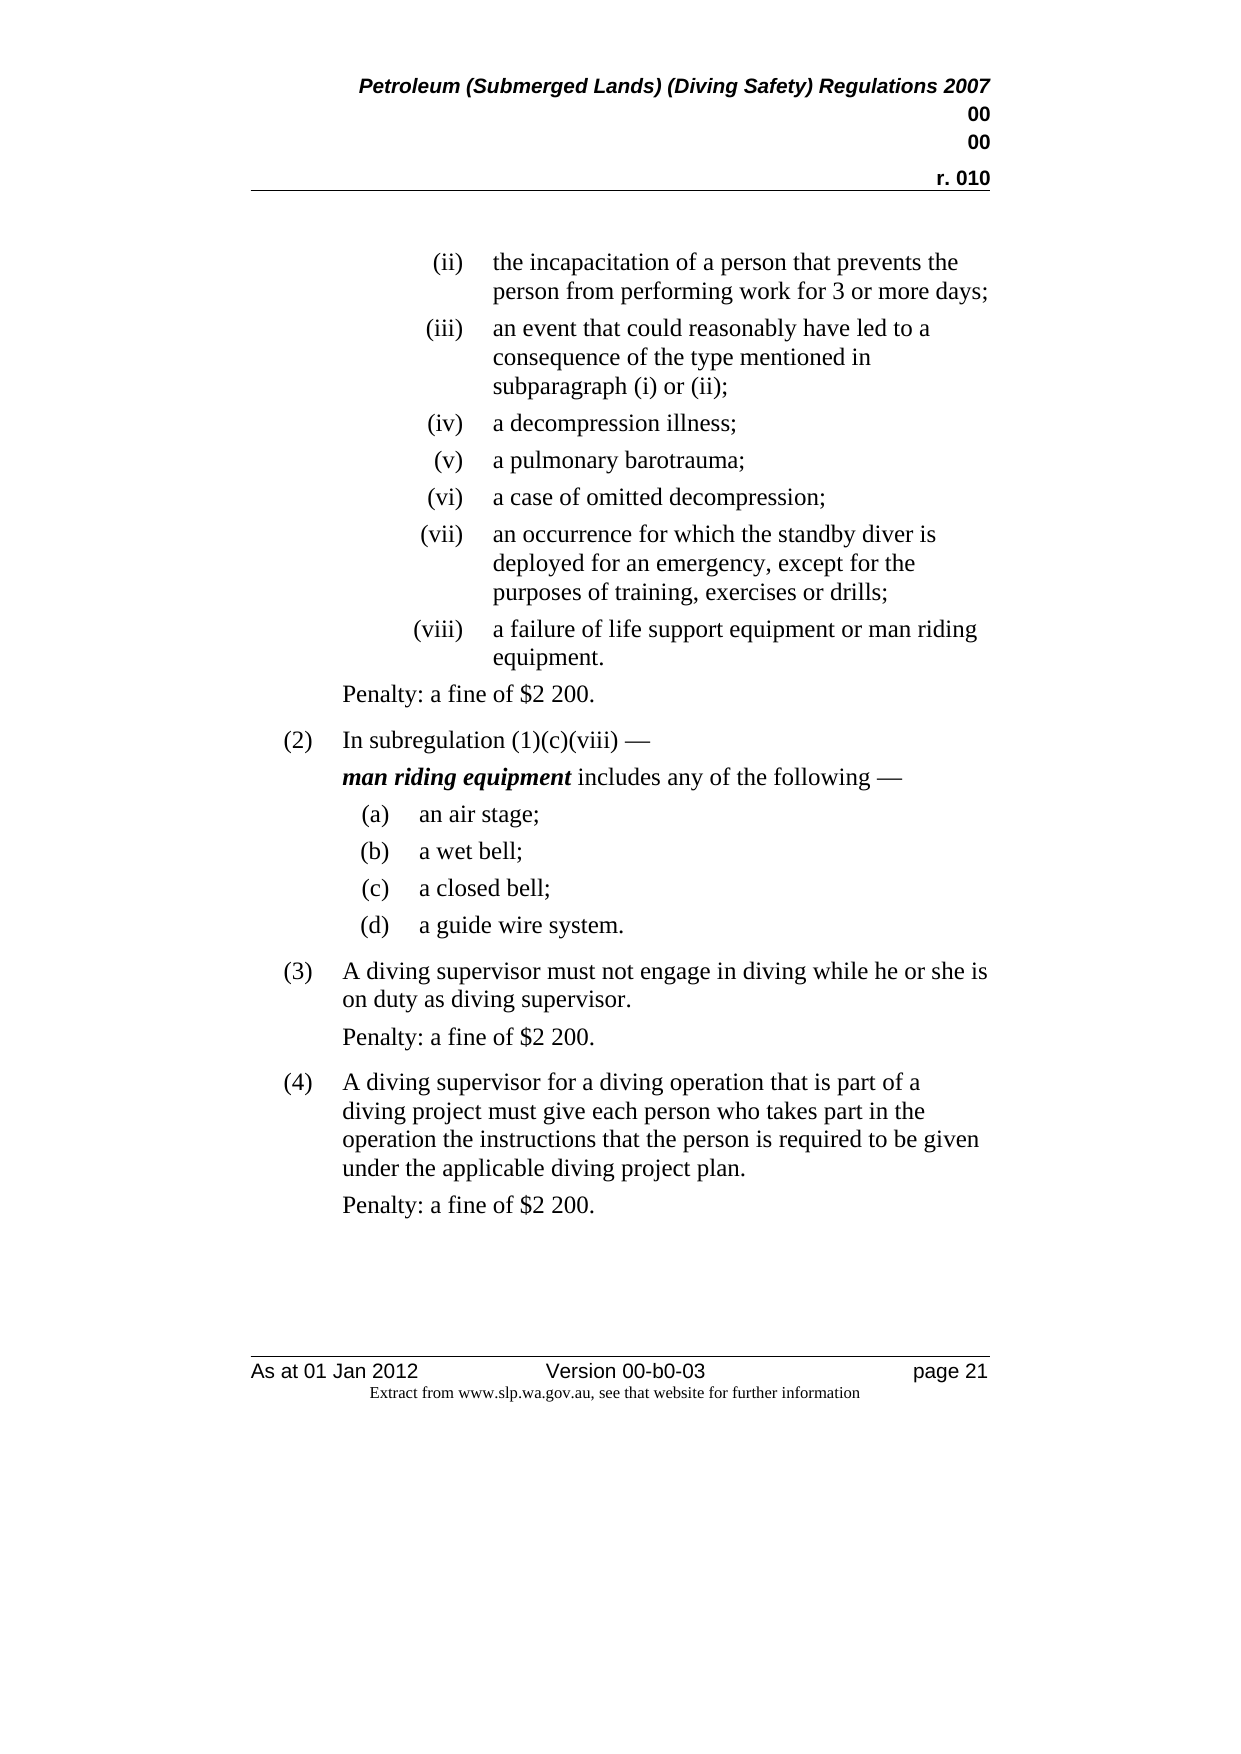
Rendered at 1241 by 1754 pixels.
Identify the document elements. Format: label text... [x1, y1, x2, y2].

text Penalty: a fine of $2 200. [251, 1190, 990, 1219]
text man riding equipment includes any of the following — [251, 762, 990, 791]
text (iv) a decompression illness; [251, 408, 990, 437]
text (vii) an occurrence for which the standby diver is deployed for an emergency, except for the purposes of training, exercises or drills; [251, 519, 990, 605]
text (a) an air stage; [251, 799, 990, 828]
text Penalty: a fine of $2 200. [251, 679, 990, 708]
text Penalty: a fine of $2 200. [251, 1022, 990, 1050]
text (viii) a failure of life support equipment or man riding equipment. [251, 614, 990, 671]
text (b) a wet bell; [251, 836, 990, 865]
text (iii) an event that could reasonably have led to a consequence of the type mentioned in subparagraph (i) or (ii); [251, 313, 990, 399]
text (d) a guide wire system. [251, 910, 990, 939]
text (v) a pulmonary barotrauma; [251, 445, 990, 474]
text (vi) a case of omitted decompression; [251, 482, 990, 511]
text (c) a closed bell; [251, 873, 990, 902]
text (3) A diving supervisor must not engage in diving while he or she is on duty as diving supervisor. [251, 956, 990, 1013]
text (ii) the incapacitation of a person that prevents the person from performing work for 3 or more days; [251, 247, 990, 305]
text (4) A diving supervisor for a diving operation that is part of a diving project must give each person who takes part in the operation the instructions that the person is required to be given under the applicable diving project plan. [251, 1067, 990, 1182]
text (2) In subregulation (1)(c)(viii) — [251, 725, 990, 754]
